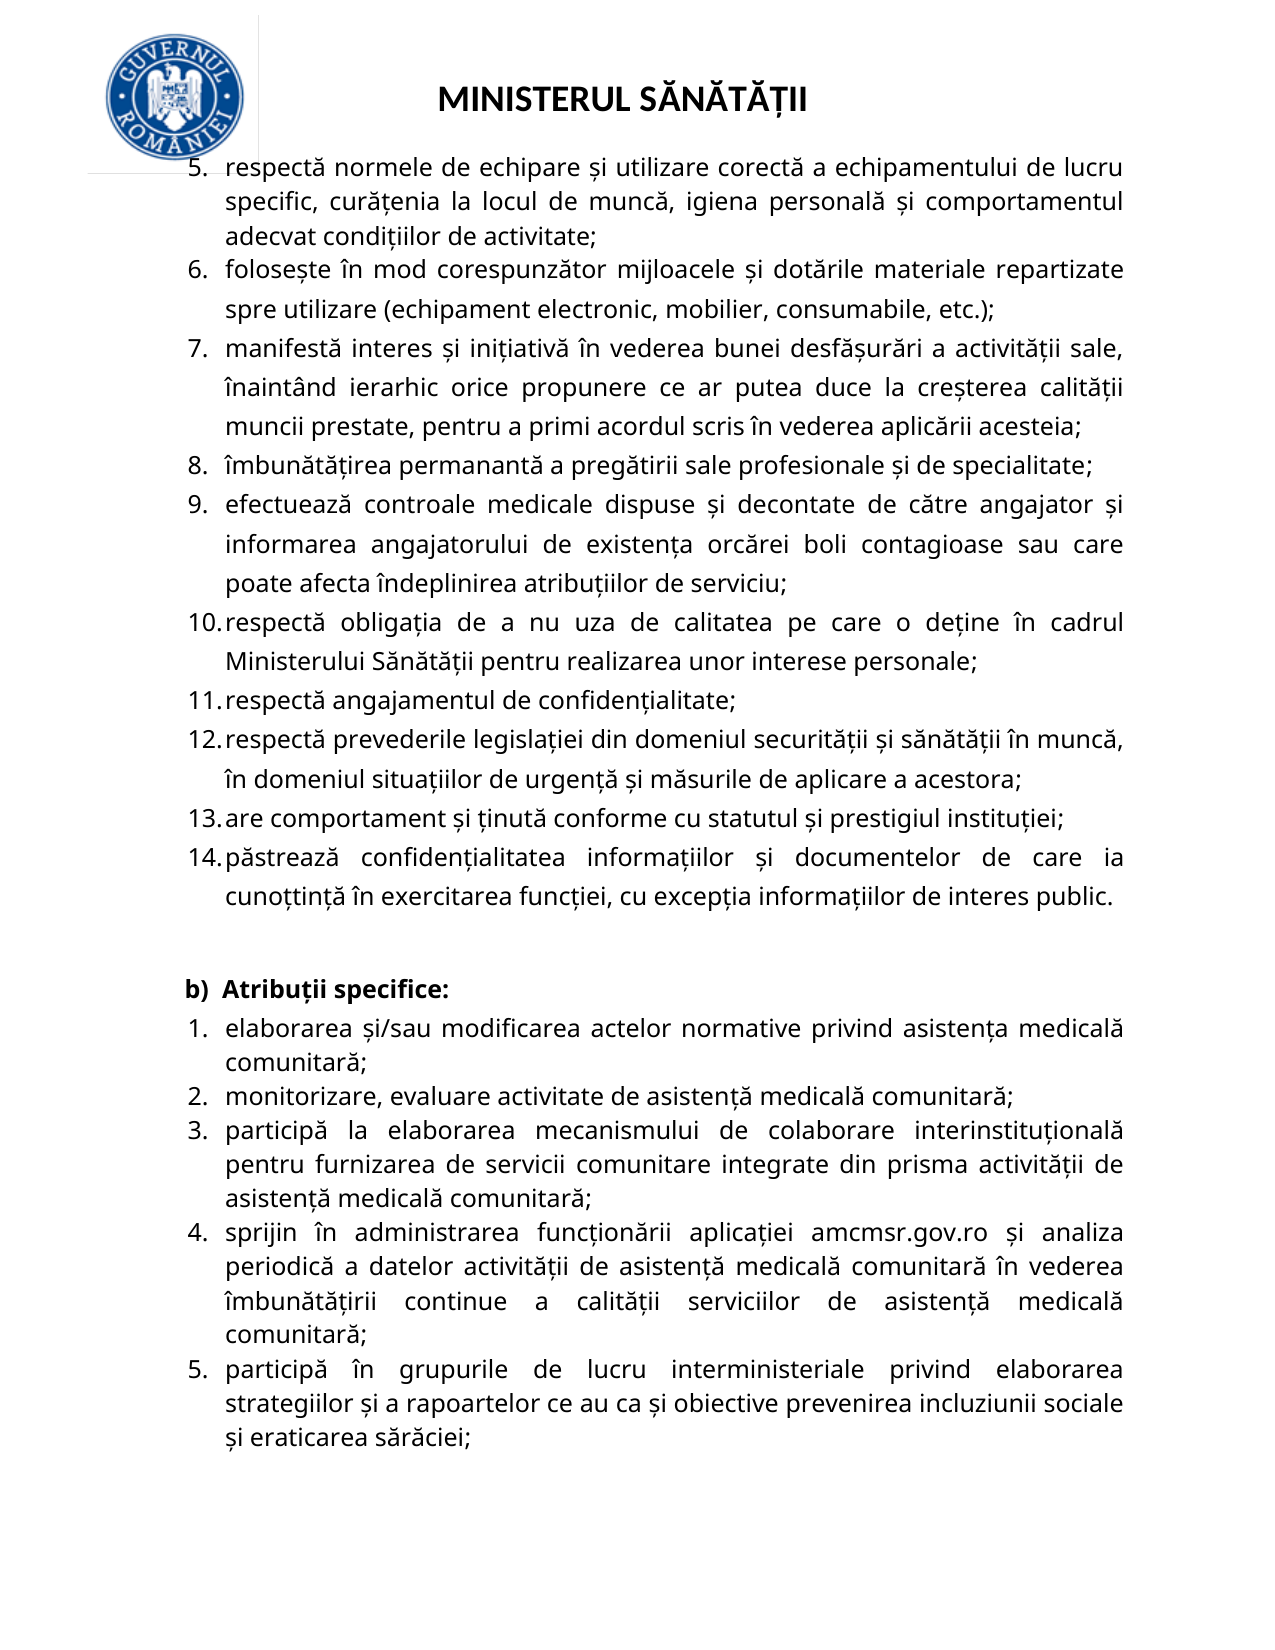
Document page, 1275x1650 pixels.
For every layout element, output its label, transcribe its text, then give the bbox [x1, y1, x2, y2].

list folosește în mod corespunzător mijloacele și dotările materiale repartizate spre utilizare (echipament electronic, mobilier, consumabile, etc.); [187, 252, 1125, 325]
list Atribuții specifice: [184, 971, 1125, 1006]
list efectuează controale medicale dispuse și decontate de către angajator și informarea angajatorului de existența orcărei boli contagioase sau care poate afecta îndeplinirea atribuțiilor de serviciu; [187, 487, 1125, 599]
picture [87, 15, 260, 175]
list elaborarea și/sau modificarea actelor normative privind asistența medicală comunitară; [187, 1011, 1125, 1079]
list respectă obligația de a nu uza de calitatea pe care o deține în cadrul Ministerului Sănătății pentru realizarea unor interese personale; [187, 605, 1125, 678]
list are comportament și ținută conforme cu statutul și prestigiul instituției; [187, 801, 1125, 834]
list participă la elaborarea mecanismului de colaborare interinstituțională pentru furnizarea de servicii comunitare integrate din prisma activității de asistență medicală comunitară; [187, 1113, 1125, 1215]
list respectă prevederile legislației din domeniul securității și sănătății în muncă, în domeniul situațiilor de urgență și măsurile de aplicare a acestora; [187, 722, 1125, 795]
list îmbunătățirea permanantă a pregătirii sale profesionale și de specialitate; [187, 448, 1125, 482]
list manifestă interes și inițiativă în vederea bunei desfășurări a activității sale, înaintând ierarhic orice propunere ce ar putea duce la creșterea calității muncii prestate, pentru a primi acordul scris în vederea aplicării acesteia; [187, 331, 1125, 443]
list participă în grupurile de lucru interministeriale privind elaborarea strategiilor și a rapoartelor ce au ca și obiective prevenirea incluziunii sociale și eraticarea sărăciei; [187, 1351, 1125, 1453]
list sprijin în administrarea funcționării aplicației amcmsr.gov.ro și analiza periodică a datelor activității de asistență medicală comunitară în vederea îmbunătățirii continue a calității serviciilor de asistență medicală comunitară; [187, 1215, 1125, 1351]
list monitorizare, evaluare activitate de asistență medicală comunitară; [187, 1079, 1125, 1113]
list păstrează confidențialitatea informațiilor și documentelor de care ia cunoțtință în exercitarea funcției, cu excepția informațiilor de interes public. [187, 840, 1125, 913]
list respectă angajamentul de confidențialitate; [187, 683, 1125, 717]
list respectă normele de echipare și utilizare corectă a echipamentului de lucru specific, curățenia la locul de muncă, igiena personală și comportamentul adecvat condițiilor de activitate; [187, 150, 1125, 252]
